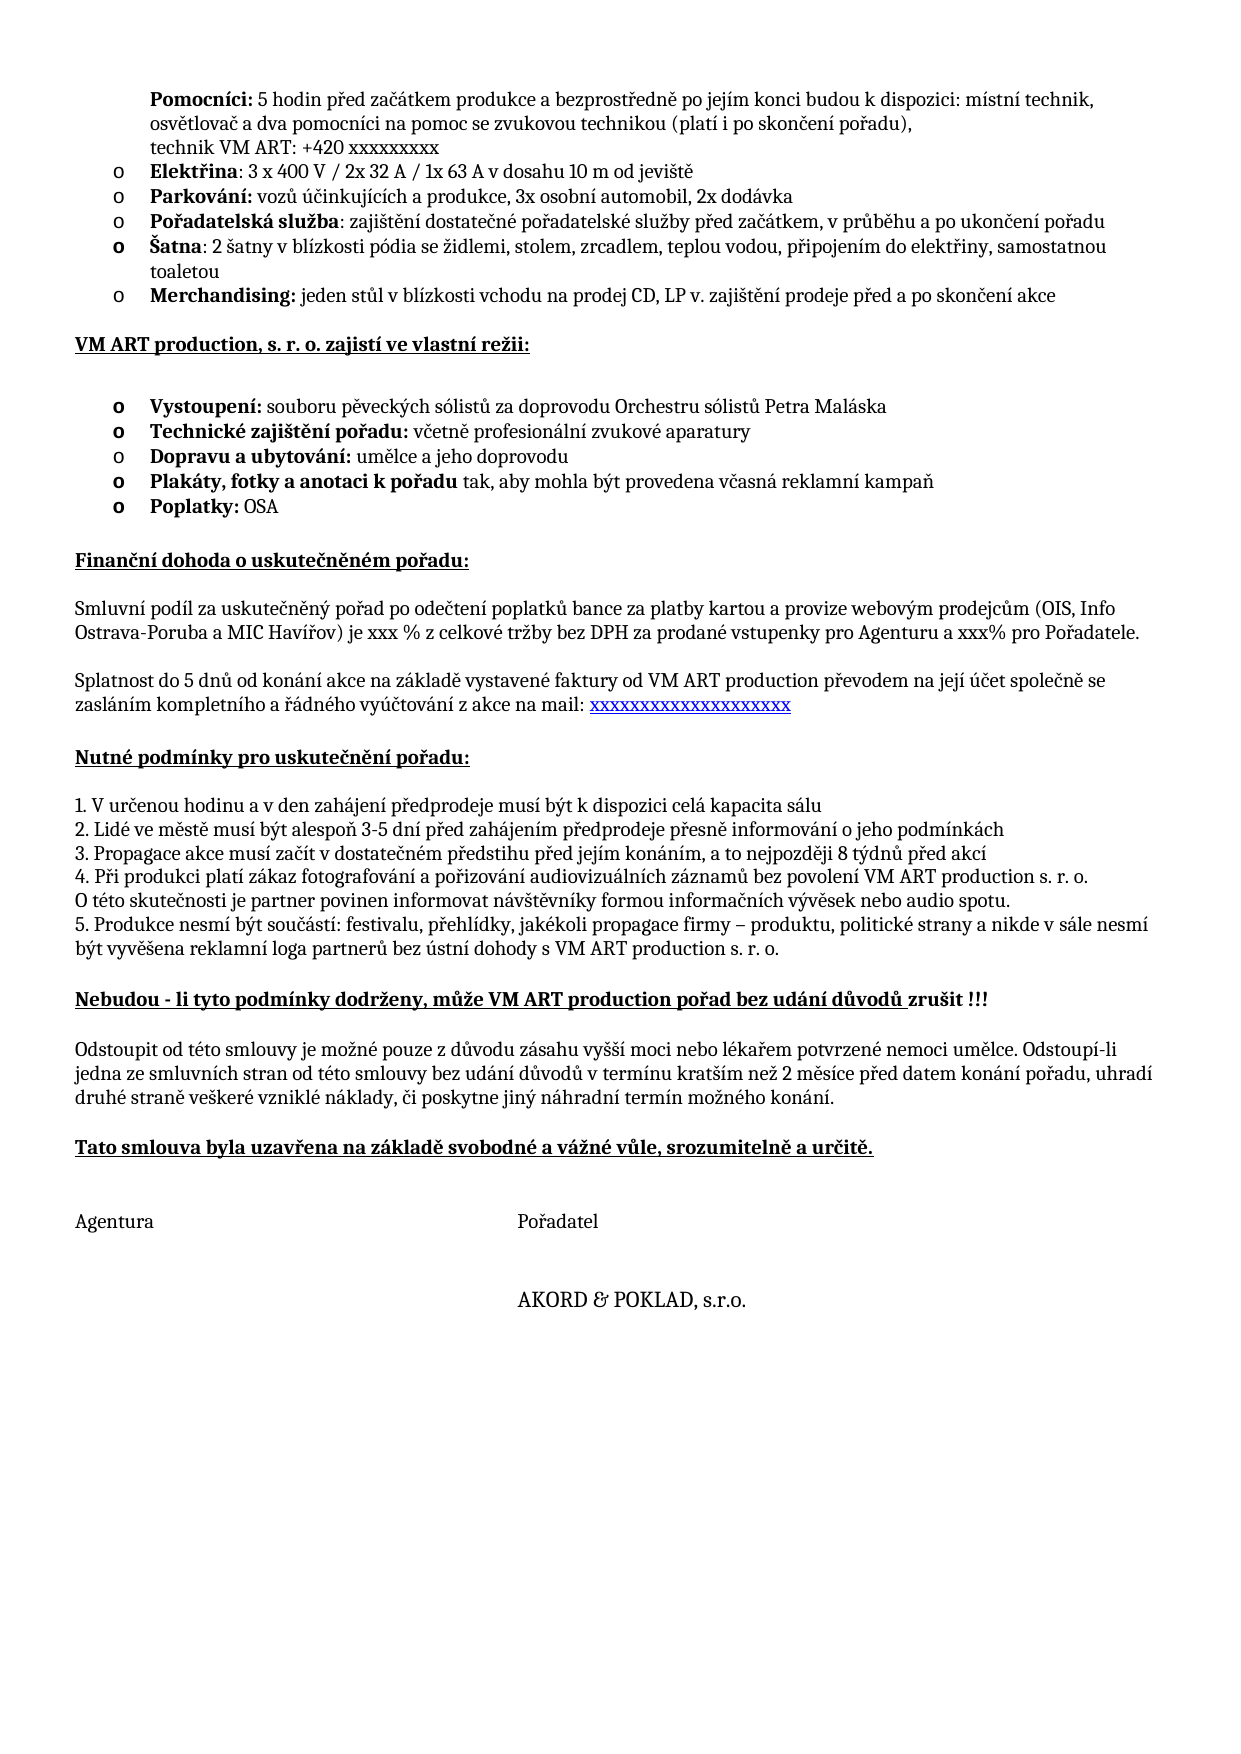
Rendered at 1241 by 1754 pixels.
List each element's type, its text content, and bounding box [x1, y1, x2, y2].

list Poplatky: OSA [112, 495, 1165, 520]
text VM ART production, s. r. o. zajistí ve vlastní režii: [75, 333, 1165, 357]
list Pořadatelská služba: zajištění dostatečné pořadatelské služby před začátkem, v průběhu a po ukončení pořadu [112, 210, 1165, 235]
text Pomocníci: 5 hodin před začátkem produkce a bezprostředně po jejím konci budou k dispozici: místní technik, osvětlovač a dva pomocníci na pomoc se zvukovou technikou (platí i po skončení pořadu), technik VM ART: +420 xxxxxxxxx [150, 88, 1165, 160]
text 3. Propagace akce musí začít v dostatečném předstihu před jejím konáním, a to nejpozději 8 týdnů před akcí [75, 841, 1165, 865]
list Dopravu a ubytování: umělce a jeho doprovodu [112, 445, 1165, 470]
list Elektřina: 3 x 400 V / 2x 32 A / 1x 63 A v dosahu 10 m od jeviště [112, 160, 1165, 185]
text Smluvní podíl za uskutečněný pořad po odečtení poplatků bance za platby kartou a provize webovým prodejcům (OIS, Info Ostrava-Poruba a MIC Havířov) je xxx % z celkové tržby bez DPH za prodané vstupenky pro Agenturu a xxx% pro Pořadatele. [75, 597, 1165, 645]
text 5. Produkce nesmí být součástí: festivalu, přehlídky, jakékoli propagace firmy – produktu, politické strany a nikde v sále nesmí být vyvěšena reklamní loga partnerů bez ústní dohody s VM ART production s. r. o. [75, 913, 1165, 961]
text 2. Lidé ve městě musí být alespoň 3-5 dní před zahájením předprodeje přesně informování o jeho podmínkách [75, 817, 1165, 841]
list Technické zajištění pořadu: včetně profesionální zvukové aparatury [112, 420, 1165, 445]
text O této skutečnosti je partner povinen informovat návštěvníky formou informačních vývěsek nebo audio spotu. [75, 889, 1165, 913]
text Splatnost do 5 dnů od konání akce na základě vystavené faktury od VM ART production převodem na její účet společně se zasláním kompletního a řádného vyúčtování z akce na mail: xxxxxxxxxxxxxxxxxxxx [75, 669, 1165, 717]
text 1. V určenou hodinu a v den zahájení předprodeje musí být k dispozici celá kapacita sálu [75, 793, 1165, 817]
list Šatna: 2 šatny v blízkosti pódia se židlemi, stolem, zrcadlem, teplou vodou, připojením do elektřiny, samostatnou toaletou [112, 235, 1165, 284]
list Vystoupení: souboru pěveckých sólistů za doprovodu Orchestru sólistů Petra Maláska [112, 395, 1165, 420]
list Plakáty, fotky a anotaci k pořadu tak, aby mohla být provedena včasná reklamní kampaň [112, 470, 1165, 495]
text Finanční dohoda o uskutečněném pořadu: [75, 549, 1165, 573]
text Nutné podmínky pro uskutečnění pořadu: [75, 745, 1165, 769]
text Odstoupit od této smlouvy je možné pouze z důvodu zásahu vyšší moci nebo lékařem potvrzené nemoci umělce. Odstoupí-li jedna ze smluvních stran od této smlouvy bez udání důvodů v termínu kratším než 2 měsíce před datem konání pořadu, uhradí druhé straně veškeré vzniklé náklady, či poskytne jiný náhradní termín možného konání. [75, 1038, 1165, 1109]
list Merchandising: jeden stůl v blízkosti vchodu na prodej CD, LP v. zajištění prodeje před a po skončení akce [112, 284, 1165, 309]
list Parkování: vozů účinkujících a produkce, 3x osobní automobil, 2x dodávka [112, 185, 1165, 210]
text Nebudou - li tyto podmínky dodrženy, může VM ART production pořad bez udání důvodů zrušit !!! [75, 987, 1165, 1011]
text Tato smlouva byla uzavřena na základě svobodné a vážné vůle, srozumitelně a určitě. [75, 1136, 1165, 1160]
text AKORD & POKLAD, s.r.o. [75, 1287, 1165, 1313]
text 4. Při produkci platí zákaz fotografování a pořizování audiovizuálních záznamů bez povolení VM ART production s. r. o. [75, 865, 1165, 889]
text Agentura Pořadatel [75, 1210, 1165, 1234]
